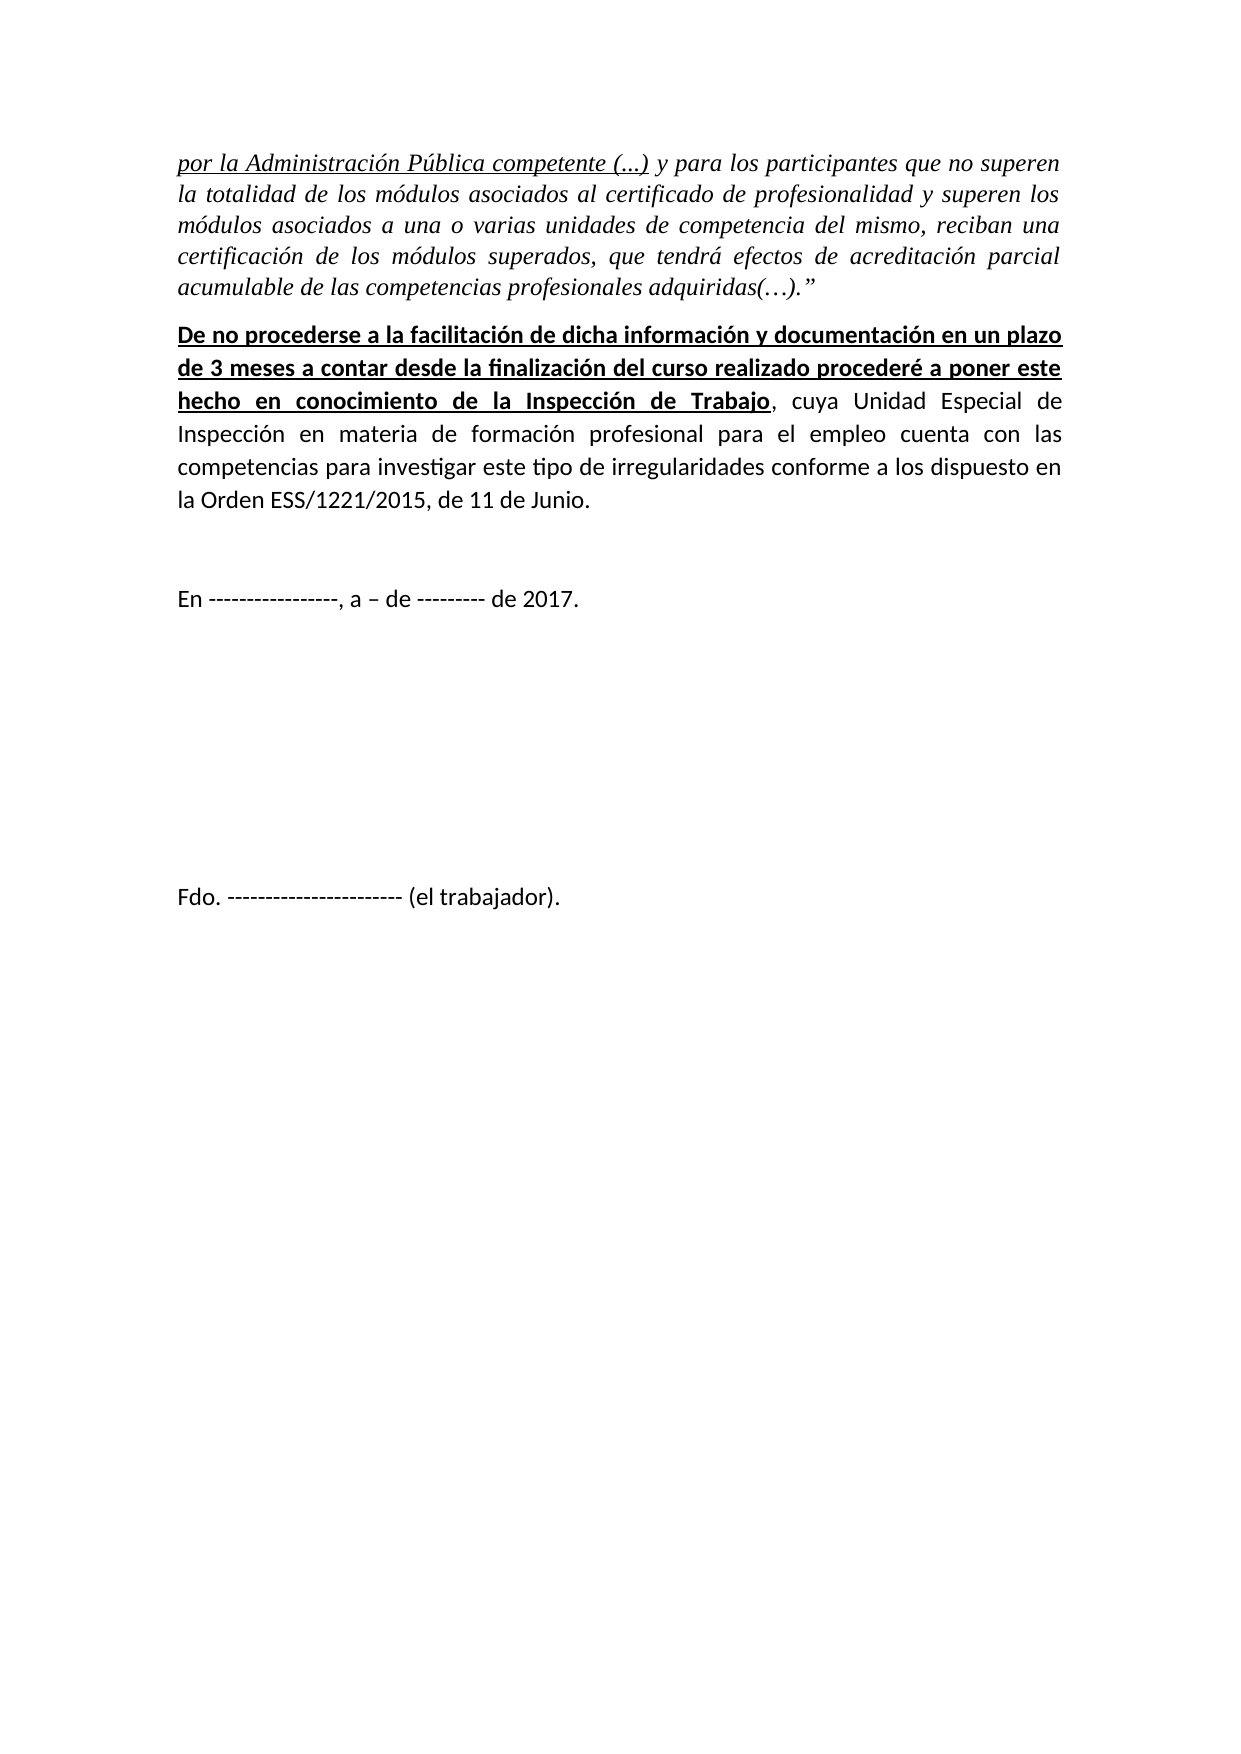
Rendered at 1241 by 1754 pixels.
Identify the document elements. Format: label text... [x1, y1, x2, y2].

text En -----------------, a – de --------- de 2017. [177, 583, 1063, 614]
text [177, 148, 1063, 301]
text De no procederse a la facilitación de dicha información y documentación en un plazo de 3 meses a contar desde la finalización del curso realizado procederé a poner este hecho en conocimiento de la Inspección de Trabajo, cuya Unidad Especial de Inspección en materia de formación profesional para el empleo cuenta con las competencias para investigar este tipo de irregularidades conforme a los dispuesto en la Orden ESS/1221/2015, de 11 de Junio. [177, 346, 1063, 514]
text Fdo. ----------------------- (el trabajador). [177, 881, 1063, 911]
